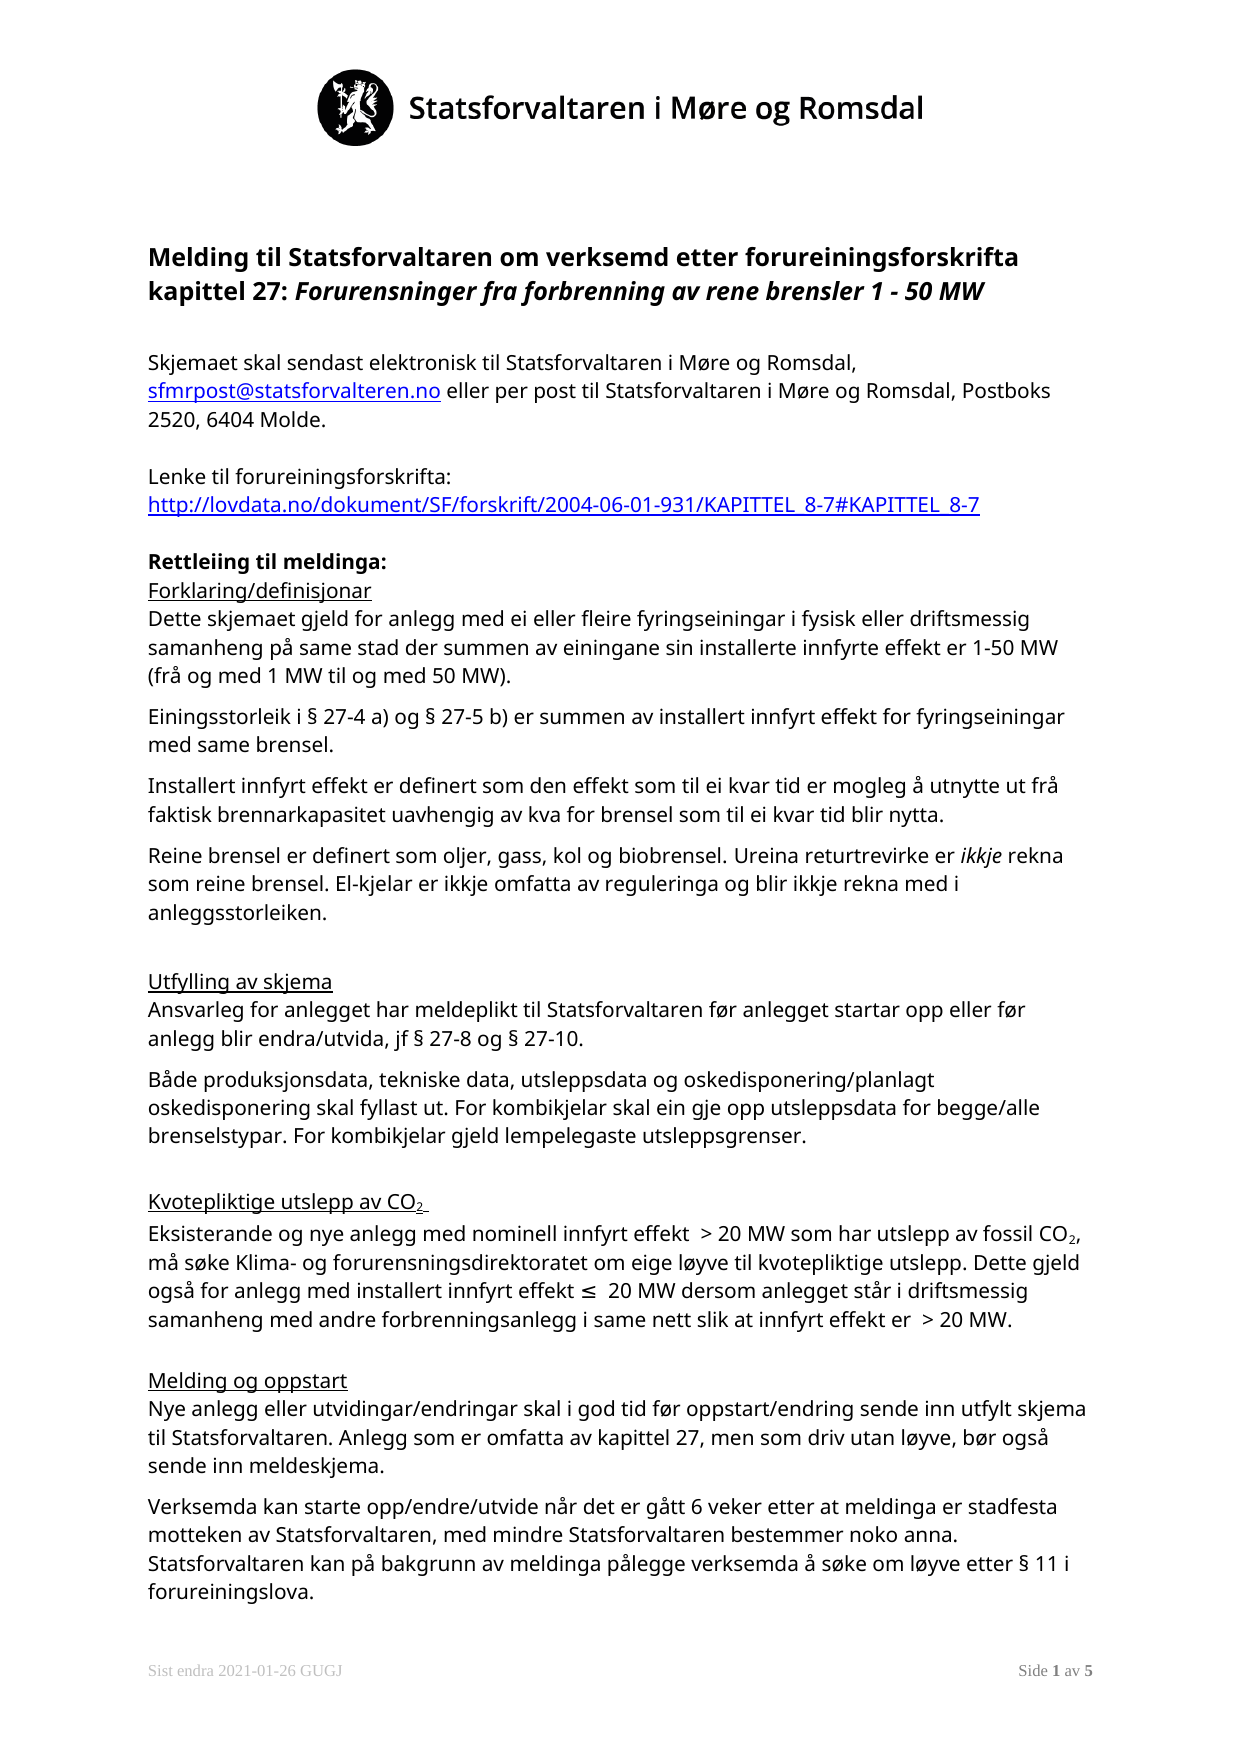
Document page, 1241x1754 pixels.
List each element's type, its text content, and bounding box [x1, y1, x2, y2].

text Forklaring/definisjonar [148, 576, 1093, 604]
text Kvotepliktige utslepp av CO2 [148, 1187, 1093, 1215]
text http://lovdata.no/dokument/SF/forskrift/2004-06-01-931/KAPITTEL_8-7#KAPITTEL_8-7 [148, 490, 1093, 519]
text Rettleiing til meldinga: [148, 547, 1093, 576]
text Eksisterande og nye anlegg med nominell innfyrt effekt > 20 MW som har utslepp av fossil CO2, må søke Klima- og forurensningsdirektoratet om eige løyve til kvotepliktige utslepp. Dette gjeld også for anlegg med installert innfyrt effekt ≤ 20 MW dersom anlegget står i driftsmessig samanheng med andre forbrenningsanlegg i same nett slik at innfyrt effekt er > 20 MW. [148, 1219, 1093, 1333]
text Lenke til forureiningsforskrifta: [148, 433, 1093, 490]
text Utfylling av skjema [148, 967, 1093, 995]
text Verksemda kan starte opp/endre/utvide når det er gått 6 veker etter at meldinga er stadfesta motteken av Statsforvaltaren, med mindre Statsforvaltaren bestemmer noko anna. Statsforvaltaren kan på bakgrunn av meldinga pålegge verksemda å søke om løyve etter § 11 i forureiningslova. [148, 1492, 1093, 1606]
text Nye anlegg eller utvidingar/endringar skal i god tid før oppstart/endring sende inn utfylt skjema til Statsforvaltaren. Anlegg som er omfatta av kapittel 27, men som driv utan løyve, bør også sende inn meldeskjema. [148, 1394, 1093, 1479]
text Ansvarleg for anlegget har meldeplikt til Statsforvaltaren før anlegget startar opp eller før anlegg blir endra/utvida, jf § 27-8 og § 27-10. [148, 995, 1093, 1052]
text Reine brensel er definert som oljer, gass, kol og biobrensel. Ureina returtrevirke er ikkje rekna som reine brensel. El-kjelar er ikkje omfatta av reguleringa og blir ikkje rekna med i anleggsstorleiken. [148, 841, 1093, 926]
text Skjemaet skal sendast elektronisk til Statsforvaltaren i Møre og Romsdal, sfmrpost@statsforvalteren.no eller per post til Statsforvaltaren i Møre og Romsdal, Postboks 2520, 6404 Molde. [148, 348, 1093, 433]
text Dette skjemaet gjeld for anlegg med ei eller fleire fyringseiningar i fysisk eller driftsmessig samanheng på same stad der summen av einingane sin installerte innfyrte effekt er 1-50 MW (frå og med 1 MW til og med 50 MW). [148, 604, 1093, 689]
picture [317, 68, 924, 147]
text Einingsstorleik i § 27-4 a) og § 27-5 b) er summen av installert innfyrt effekt for fyringseiningar med same brensel. [148, 702, 1093, 759]
text Melding til Statsforvaltaren om verksemd etter forureiningsforskrifta kapittel 27: Forurensninger fra forbrenning av rene brensler 1 - 50 MW [148, 239, 1093, 307]
text Installert innfyrt effekt er definert som den effekt som til ei kvar tid er mogleg å utnytte ut frå faktisk brennarkapasitet uavhengig av kva for brensel som til ei kvar tid blir nytta. [148, 771, 1093, 828]
text Både produksjonsdata, tekniske data, utsleppsdata og oskedisponering/planlagt oskedisponering skal fyllast ut. For kombikjelar skal ein gje opp utsleppsdata for begge/alle brenselstypar. For kombikjelar gjeld lempelegaste utsleppsgrenser. [148, 1065, 1093, 1150]
text Melding og oppstart [148, 1366, 1093, 1394]
